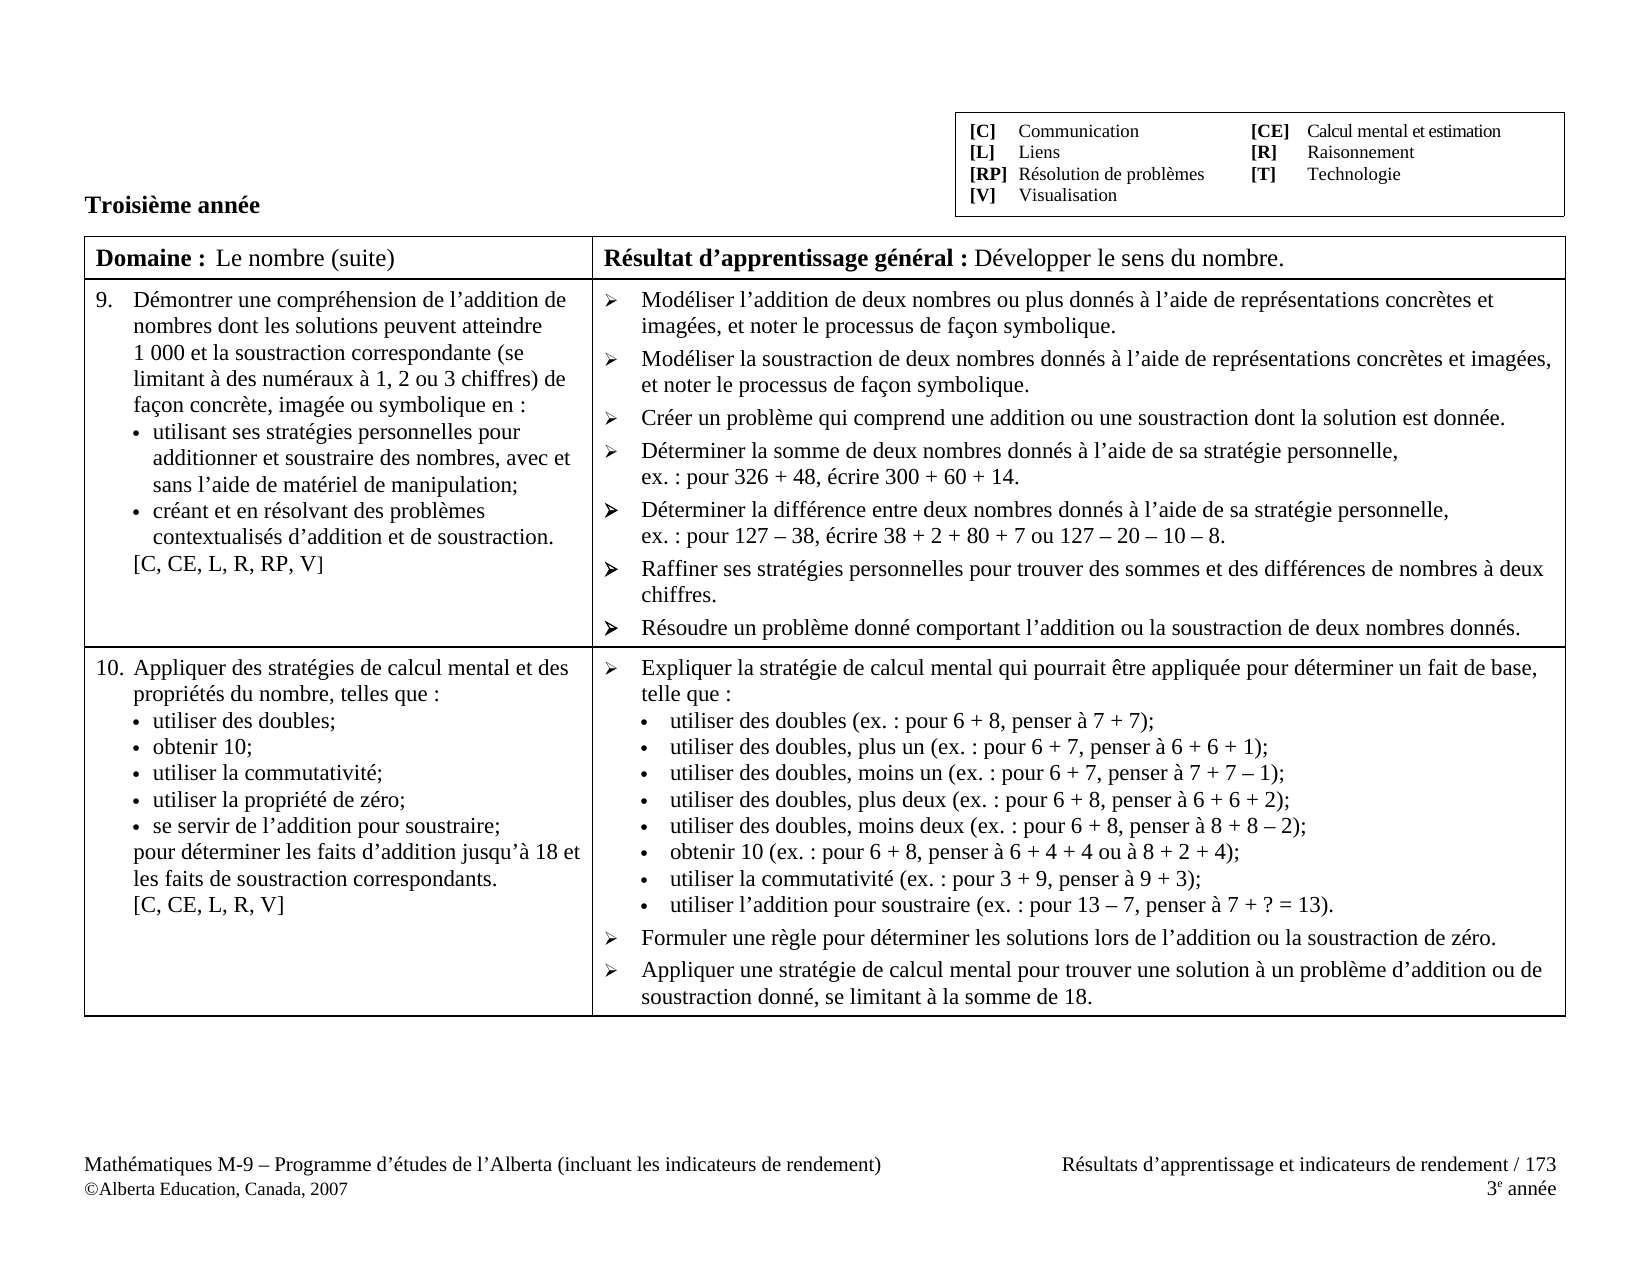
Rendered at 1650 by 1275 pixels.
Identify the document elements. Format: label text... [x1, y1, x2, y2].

text Troisième année [84, 190, 1500, 219]
table_cell Modéliser l’addition de deux nombres ou plus donnés à l’aide de représentations concrètes et imagées, et noter le processus de façon symbolique. Modéliser la soustraction de deux nombres donnés à l’aide de représentations concrètes et imagées, et noter le processus de façon symbolique. Créer un problème qui comprend une addition ou une soustraction dont la solution est donnée. Déterminer la somme de deux nombres donnés à l’aide de sa stratégie personnelle, ex. : pour 326 + 48, écrire 300 + 60 + 14. Déterminer la différence entre deux nombres donnés à l’aide de sa stratégie personnelle, ex. : pour 127 – 38, écrire 38 + 2 + 80 + 7 ou 127 – 20 – 10 – 8. Raffiner ses stratégies personnelles pour trouver des sommes et des différences de nombres à deux chiffres. Résoudre un problème donné comportant l’addition ou la soustraction de deux nombres donnés. [593, 280, 1565, 646]
table_header Domaine : Le nombre (suite) [85, 237, 592, 278]
table_cell Expliquer la stratégie de calcul mental qui pourrait être appliquée pour déterminer un fait de base, telle que : utiliser des doubles (ex. : pour 6 + 8, penser à 7 + 7); utiliser des doubles, plus un (ex. : pour 6 + 7, penser à 6 + 6 + 1); utiliser des doubles, moins un (ex. : pour 6 + 7, penser à 7 + 7 – 1); utiliser des doubles, plus deux (ex. : pour 6 + 8, penser à 6 + 6 + 2); utiliser des doubles, moins deux (ex. : pour 6 + 8, penser à 8 + 8 – 2); obtenir 10 (ex. : pour 6 + 8, penser à 6 + 4 + 4 ou à 8 + 2 + 4); utiliser la commutativité (ex. : pour 3 + 9, penser à 9 + 3); utiliser l’addition pour soustraire (ex. : pour 13 – 7, penser à 7 + ? = 13). Formuler une règle pour déterminer les solutions lors de l’addition ou la soustraction de zéro. Appliquer une stratégie de calcul mental pour trouver une solution à un problème d’addition ou de soustraction donné, se limitant à la somme de 18. [593, 648, 1565, 1015]
table_cell 9. Démontrer une compréhension de l’addition de nombres dont les solutions peuvent atteindre 1 000 et la soustraction correspondante (se limitant à des numéraux à 1, 2 ou 3 chiffres) de façon concrète, imagée ou symbolique en : utilisant ses stratégies personnelles pour additionner et soustraire des nombres, avec et sans l’aide de matériel de manipulation; créant et en résolvant des problèmes contextualisés d’addition et de soustraction. [C, CE, L, R, RP, V] [85, 280, 592, 646]
table_cell 10. Appliquer des stratégies de calcul mental et des propriétés du nombre, telles que : utiliser des doubles; obtenir 10; utiliser la commutativité; utiliser la propriété de zéro; se servir de l’addition pour soustraire; pour déterminer les faits d’addition jusqu’à 18 et les faits de soustraction correspondants. [C, CE, L, R, V] [85, 648, 592, 1015]
table_header Résultat d’apprentissage général : Développer le sens du nombre. [593, 237, 1565, 278]
